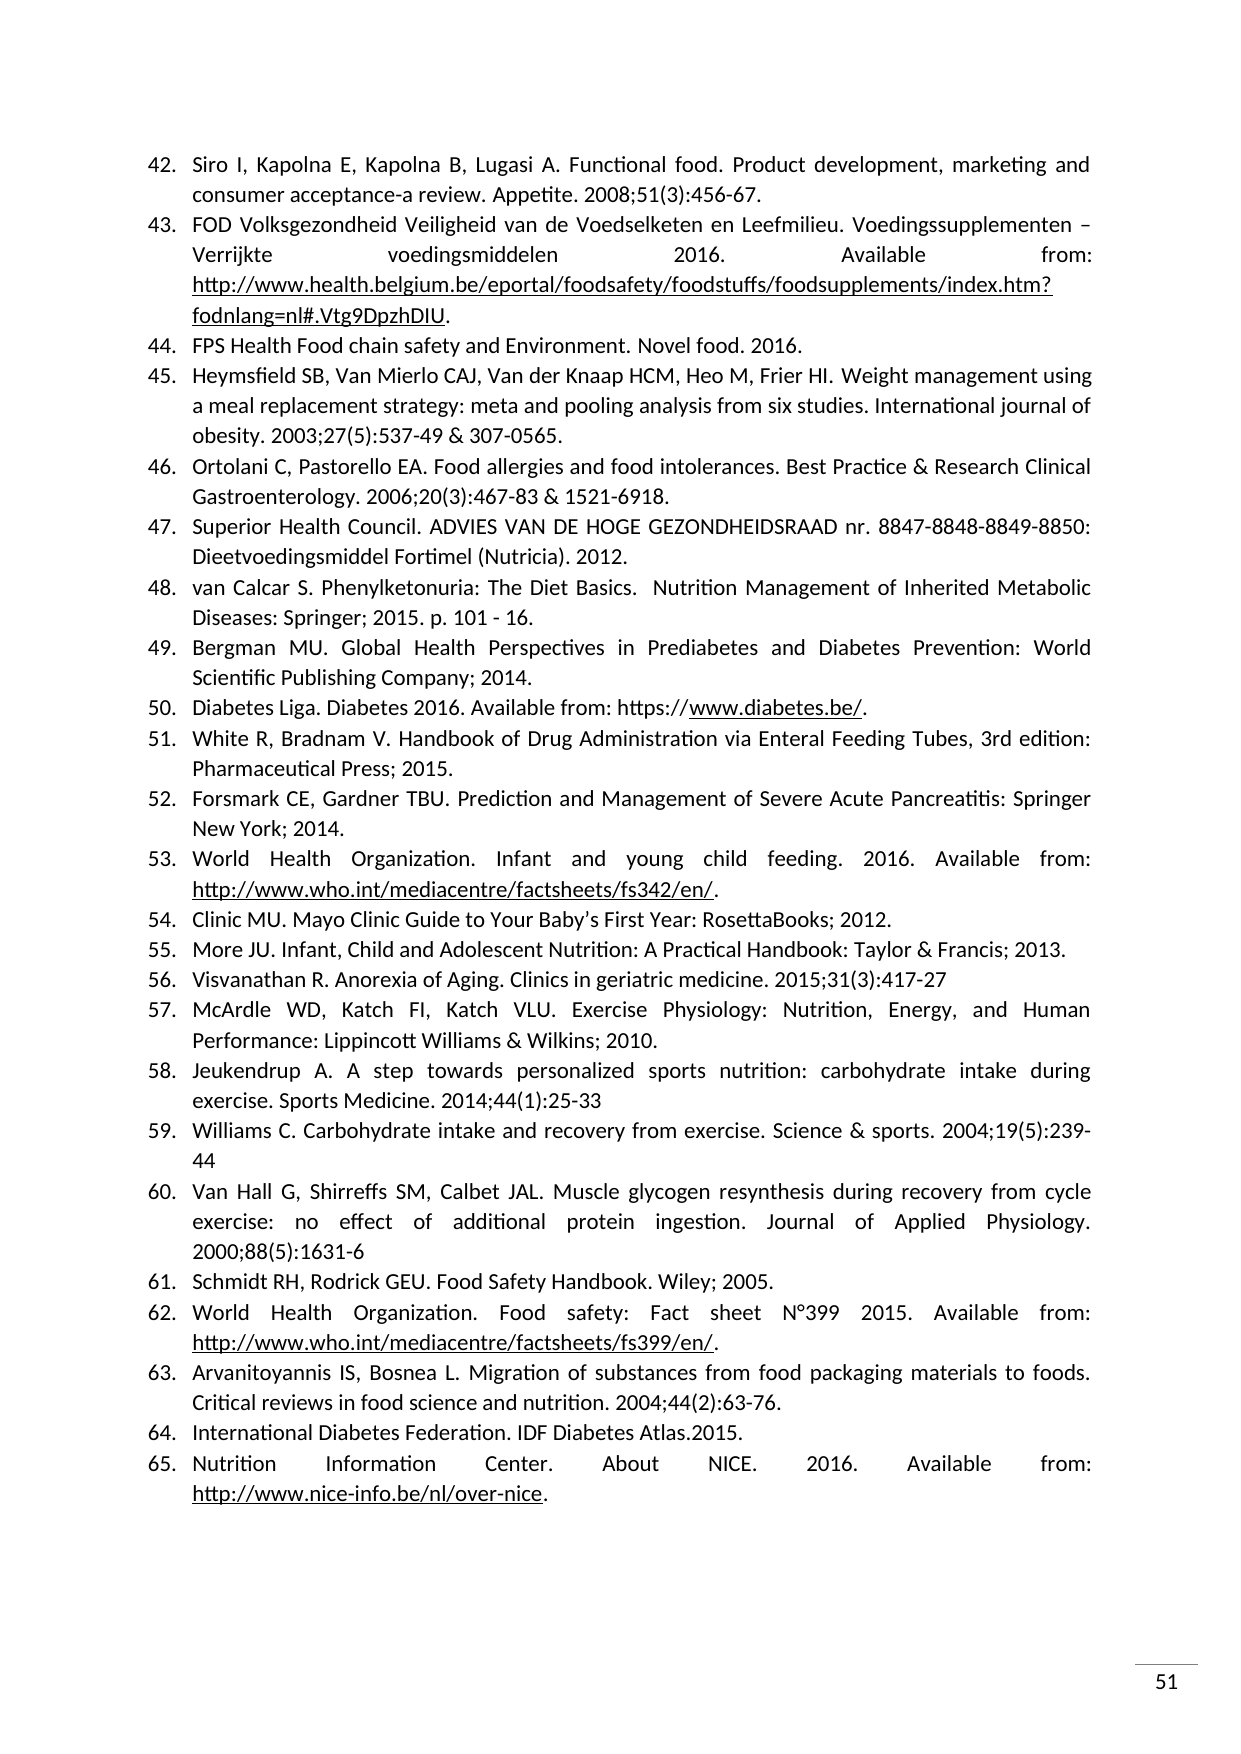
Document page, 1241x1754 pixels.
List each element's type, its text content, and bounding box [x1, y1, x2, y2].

text 45. Heymsfield SB, Van Mierlo CAJ, Van der Knaap HCM, Heo M, Frier HI. Weight management using a meal replacement strategy: meta and pooling analysis from six studies. International journal of obesity. 2003;27(5):537-49 & 307-0565. [148, 359, 1093, 450]
text 64. International Diabetes Federation. IDF Diabetes Atlas.2015. [148, 1416, 1093, 1447]
text 58. Jeukendrup A. A step towards personalized sports nutrition: carbohydrate intake during exercise. Sports Medicine. 2014;44(1):25-33 [148, 1054, 1093, 1114]
text 50. Diabetes Liga. Diabetes 2016. Available from: https://www.diabetes.be/. [148, 691, 1093, 722]
text 48. van Calcar S. Phenylketonuria: The Diet Basics. Nutrition Management of Inherited Metabolic Diseases: Springer; 2015. p. 101 - 16. [148, 571, 1093, 631]
text 65. Nutrition Information Center. About NICE. 2016. Available from: http://www.nice-info.be/nl/over-nice. [148, 1447, 1093, 1507]
text 63. Arvanitoyannis IS, Bosnea L. Migration of substances from food packaging materials to foods. Critical reviews in food science and nutrition. 2004;44(2):63-76. [148, 1356, 1093, 1416]
text 54. Clinic MU. Mayo Clinic Guide to Your Baby’s First Year: RosettaBooks; 2012. [148, 903, 1093, 933]
text 55. More JU. Infant, Child and Adolescent Nutrition: A Practical Handbook: Taylor & Francis; 2013. [148, 933, 1093, 963]
text 43. FOD Volksgezondheid Veiligheid van de Voedselketen en Leefmilieu. Voedingssupplementen – Verrijkte voedingsmiddelen 2016. Available from: http://www.health.belgium.be/eportal/foodsafety/foodstuffs/foodsupplements/index.htm?fodnlang=nl#.Vtg9DpzhDIU. [148, 208, 1093, 329]
text 62. World Health Organization. Food safety: Fact sheet N°399 2015. Available from: http://www.who.int/mediacentre/factsheets/fs399/en/. [148, 1296, 1093, 1356]
text 52. Forsmark CE, Gardner TBU. Prediction and Management of Severe Acute Pancreatitis: Springer New York; 2014. [148, 782, 1093, 842]
text 57. McArdle WD, Katch FI, Katch VLU. Exercise Physiology: Nutrition, Energy, and Human Performance: Lippincott Williams & Wilkins; 2010. [148, 993, 1093, 1054]
text 53. World Health Organization. Infant and young child feeding. 2016. Available from: http://www.who.int/mediacentre/factsheets/fs342/en/. [148, 842, 1093, 903]
text 44. FPS Health Food chain safety and Environment. Novel food. 2016. [148, 329, 1093, 359]
text 42. Siro I, Kapolna E, Kapolna B, Lugasi A. Functional food. Product development, marketing and consumer acceptance-a review. Appetite. 2008;51(3):456-67. [148, 148, 1093, 208]
text 56. Visvanathan R. Anorexia of Aging. Clinics in geriatric medicine. 2015;31(3):417-27 [148, 963, 1093, 993]
text 46. Ortolani C, Pastorello EA. Food allergies and food intolerances. Best Practice & Research Clinical Gastroenterology. 2006;20(3):467-83 & 1521-6918. [148, 450, 1093, 510]
text 47. Superior Health Council. ADVIES VAN DE HOGE GEZONDHEIDSRAAD nr. 8847-8848-8849-8850: Dieetvoedingsmiddel Fortimel (Nutricia). 2012. [148, 510, 1093, 571]
text 61. Schmidt RH, Rodrick GEU. Food Safety Handbook. Wiley; 2005. [148, 1265, 1093, 1296]
text 59. Williams C. Carbohydrate intake and recovery from exercise. Science & sports. 2004;19(5):239-44 [148, 1114, 1093, 1175]
text 49. Bergman MU. Global Health Perspectives in Prediabetes and Diabetes Prevention: World Scientific Publishing Company; 2014. [148, 631, 1093, 691]
text 60. Van Hall G, Shirreffs SM, Calbet JAL. Muscle glycogen resynthesis during recovery from cycle exercise: no effect of additional protein ingestion. Journal of Applied Physiology. 2000;88(5):1631-6 [148, 1175, 1093, 1265]
text 51. White R, Bradnam V. Handbook of Drug Administration via Enteral Feeding Tubes, 3rd edition: Pharmaceutical Press; 2015. [148, 722, 1093, 782]
